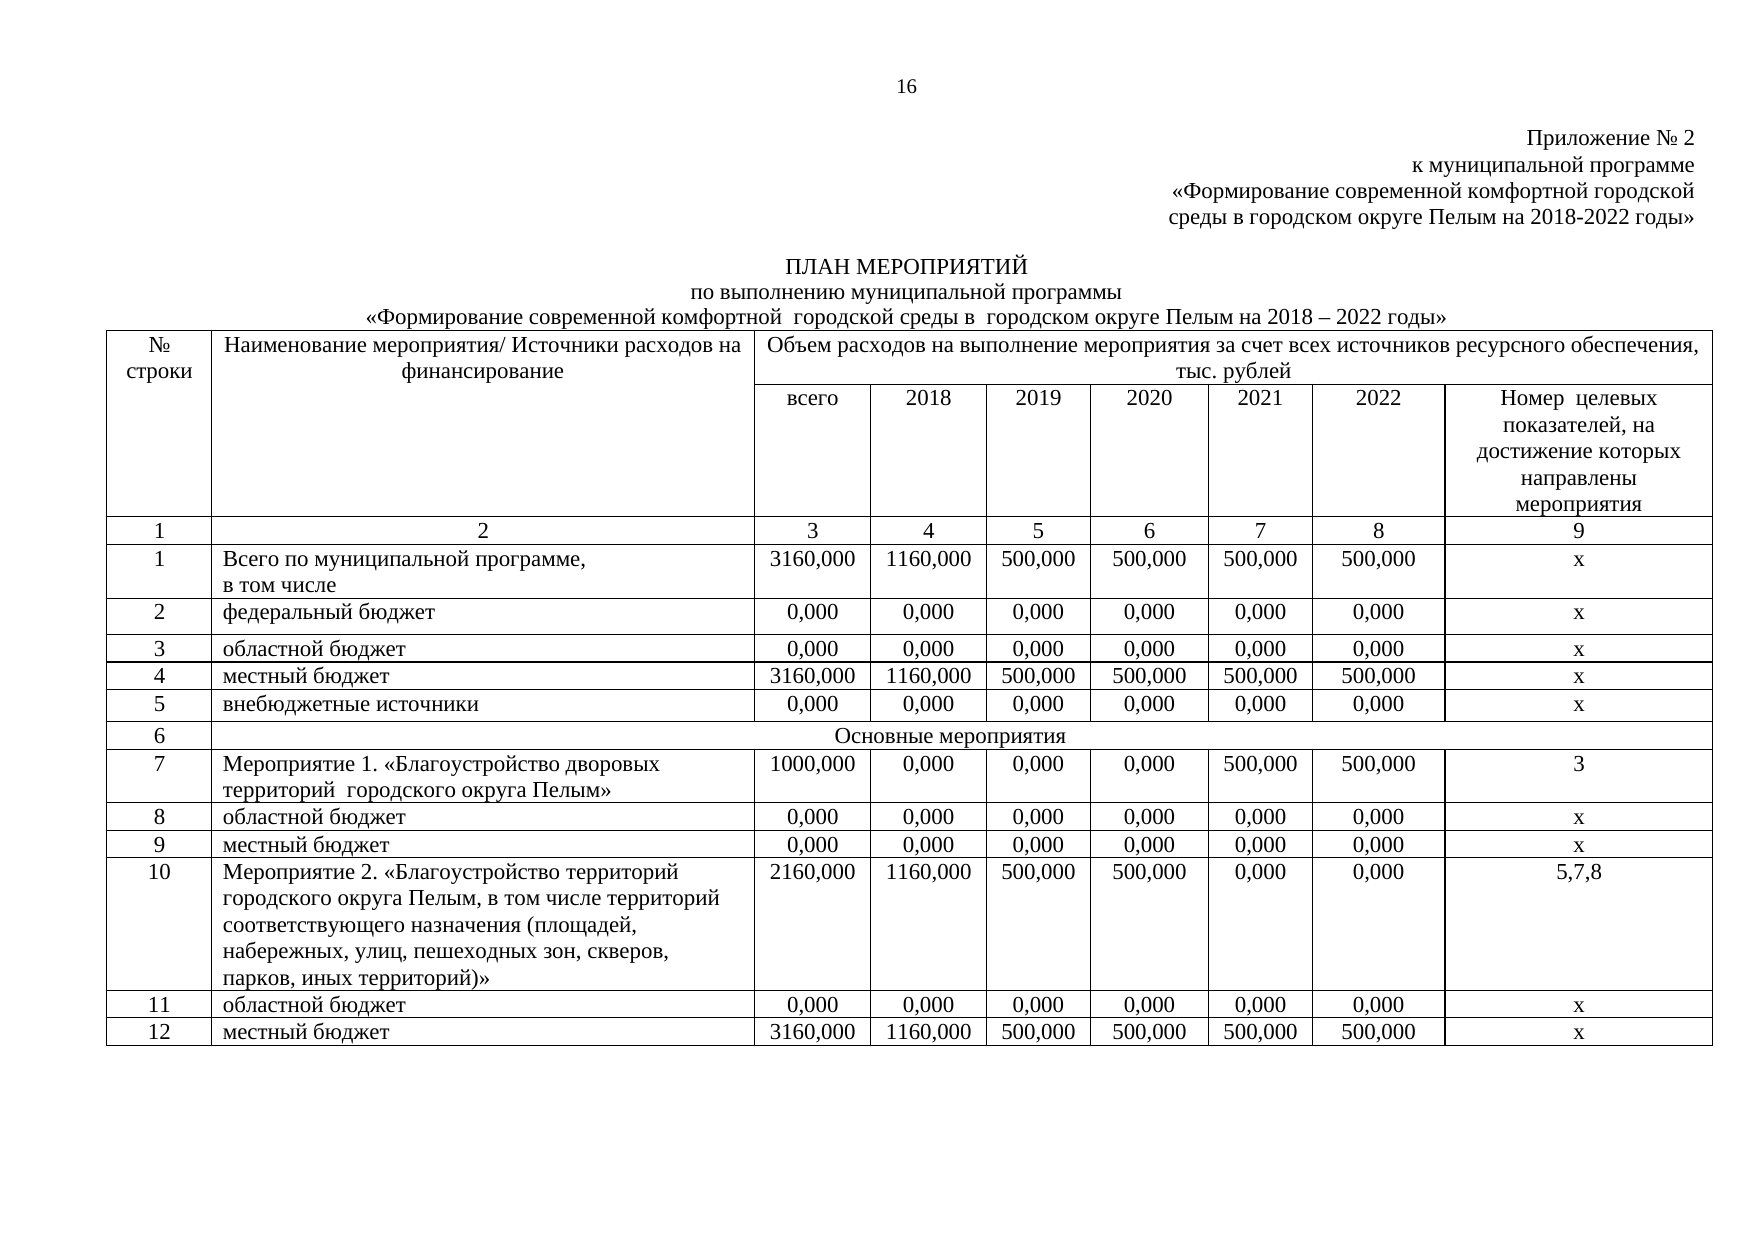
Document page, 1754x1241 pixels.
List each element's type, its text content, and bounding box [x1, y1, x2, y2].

table_cell 0,000 [987, 831, 1090, 857]
table_cell 6 [1091, 517, 1208, 544]
text «Формирование современной комфортной городской среды в городском округе Пелым на 2018 – 2022 годы» [118, 305, 1695, 330]
table_cell 3 [755, 517, 870, 544]
table_cell х [1446, 635, 1712, 661]
table_cell 1160,000 [871, 545, 986, 597]
text Приложение № 2 [118, 124, 1695, 151]
table_cell местный бюджет [212, 831, 754, 857]
table_cell 0,000 [1313, 831, 1444, 857]
table_cell 500,000 [987, 545, 1090, 597]
table_cell 0,000 [755, 831, 870, 857]
table_cell 0,000 [1313, 635, 1444, 661]
table_cell 0,000 [1091, 690, 1208, 721]
table_cell 0,000 [1313, 690, 1444, 721]
table_cell 4 [107, 663, 211, 689]
table_cell 2160,000 [755, 858, 870, 990]
table_cell 0,000 [1209, 690, 1312, 721]
text среды в городском округе Пелым на 2018-2022 годы» [118, 203, 1695, 230]
table_cell 6 [107, 722, 211, 748]
table_cell 0,000 [1091, 750, 1208, 802]
table_cell 500,000 [1209, 1018, 1312, 1045]
table_cell 0,000 [1091, 803, 1208, 830]
table_cell 3160,000 [755, 1018, 870, 1045]
table_cell 3 [107, 635, 211, 661]
table_cell 0,000 [1313, 991, 1444, 1017]
table_cell 5 [107, 690, 211, 721]
table_cell 0,000 [1313, 858, 1444, 990]
table_cell 0,000 [987, 991, 1090, 1017]
table_cell 0,000 [987, 750, 1090, 802]
table_cell х [1446, 831, 1712, 857]
table_cell х [1446, 803, 1712, 830]
table_cell местный бюджет [212, 663, 754, 689]
table_cell 10 [107, 858, 211, 990]
table_header Наименование мероприятия/ Источники расходов на финансирование [212, 331, 754, 516]
table_cell 0,000 [871, 803, 986, 830]
table_cell 7 [107, 750, 211, 802]
table_cell федеральный бюджет [212, 599, 754, 634]
table_cell 0,000 [871, 635, 986, 661]
text к муниципальной программе [118, 151, 1695, 177]
table_cell 2019 [987, 385, 1090, 516]
table_cell 1160,000 [871, 663, 986, 689]
table_cell 0,000 [987, 635, 1090, 661]
table_cell 1000,000 [755, 750, 870, 802]
table_cell 0,000 [871, 991, 986, 1017]
table_cell Всего по муниципальной программе, в том числе [212, 545, 754, 597]
table_cell 2 [107, 599, 211, 634]
table_cell 4 [871, 517, 986, 544]
table_cell х [1446, 599, 1712, 634]
table_cell 0,000 [1209, 803, 1312, 830]
table_cell 2022 [1313, 385, 1444, 516]
table_cell 7 [1209, 517, 1312, 544]
table_cell 3160,000 [755, 545, 870, 597]
table_cell Мероприятие 2. «Благоустройство территорий городского округа Пелым, в том числе территорий соответствующего назначения (площадей, набережных, улиц, пешеходных зон, скверов, парков, иных территорий)» [212, 858, 754, 990]
table_cell Номер целевых показателей, на достижение которых направлены мероприятия [1446, 385, 1712, 516]
table_cell 0,000 [755, 991, 870, 1017]
table_cell 0,000 [1091, 831, 1208, 857]
text «Формирование современной комфортной городской [118, 177, 1695, 203]
table_cell областной бюджет [212, 803, 754, 830]
table_cell 500,000 [1091, 663, 1208, 689]
table_cell х [1446, 545, 1712, 597]
table_cell 500,000 [1209, 545, 1312, 597]
table_cell х [1446, 663, 1712, 689]
table_cell 0,000 [1091, 599, 1208, 634]
table_cell 500,000 [1091, 545, 1208, 597]
table_cell 500,000 [1091, 858, 1208, 990]
table_cell 8 [107, 803, 211, 830]
table_cell Основные мероприятия [212, 722, 1712, 748]
table_cell 500,000 [1209, 663, 1312, 689]
table_cell 0,000 [871, 750, 986, 802]
table_cell 1160,000 [871, 858, 986, 990]
table_cell 0,000 [871, 599, 986, 634]
table_cell 2021 [1209, 385, 1312, 516]
table_cell 500,000 [1313, 663, 1444, 689]
table_cell 3160,000 [755, 663, 870, 689]
table_cell 500,000 [987, 663, 1090, 689]
table_cell 0,000 [871, 690, 986, 721]
table_cell 5,7,8 [1446, 858, 1712, 990]
table_cell местный бюджет [212, 1018, 754, 1045]
table_cell 500,000 [987, 1018, 1090, 1045]
table_cell 500,000 [1313, 750, 1444, 802]
table_cell 500,000 [1313, 1018, 1444, 1045]
text ПЛАН МЕРОПРИЯТИЙ [118, 255, 1695, 280]
table_cell внебюджетные источники [212, 690, 754, 721]
table_cell 0,000 [1091, 635, 1208, 661]
table_cell 0,000 [871, 831, 986, 857]
table_cell 0,000 [1209, 831, 1312, 857]
table_cell 3 [1446, 750, 1712, 802]
table_cell 0,000 [1313, 803, 1444, 830]
table_cell 0,000 [755, 599, 870, 634]
table_cell 0,000 [987, 690, 1090, 721]
table_cell 0,000 [1091, 991, 1208, 1017]
table_cell 0,000 [1209, 635, 1312, 661]
table_cell 2018 [871, 385, 986, 516]
table_cell 5 [987, 517, 1090, 544]
table_cell всего [755, 385, 870, 516]
table_cell 500,000 [987, 858, 1090, 990]
table_cell 12 [107, 1018, 211, 1045]
table_cell 0,000 [755, 690, 870, 721]
table_cell 500,000 [1209, 750, 1312, 802]
table_cell 1160,000 [871, 1018, 986, 1045]
table_cell х [1446, 690, 1712, 721]
table_cell 0,000 [1313, 599, 1444, 634]
table_cell 0,000 [987, 803, 1090, 830]
table_cell 0,000 [987, 599, 1090, 634]
table_cell 9 [1446, 517, 1712, 544]
table_header № строки [107, 331, 211, 516]
table_cell 2020 [1091, 385, 1208, 516]
table_cell 1 [107, 545, 211, 597]
table_cell областной бюджет [212, 635, 754, 661]
table_cell областной бюджет [212, 991, 754, 1017]
table_cell 2 [212, 517, 754, 544]
table_cell 0,000 [1209, 858, 1312, 990]
table_cell 500,000 [1091, 1018, 1208, 1045]
table_cell Мероприятие 1. «Благоустройство дворовых территорий городского округа Пелым» [212, 750, 754, 802]
table_cell 0,000 [1209, 991, 1312, 1017]
table_cell 0,000 [1209, 599, 1312, 634]
table_cell 1 [107, 517, 211, 544]
table_cell х [1446, 991, 1712, 1017]
text по выполнению муниципальной программы [118, 280, 1695, 305]
table_cell 11 [107, 991, 211, 1017]
table_cell 500,000 [1313, 545, 1444, 597]
table_cell 0,000 [755, 635, 870, 661]
table_cell 9 [107, 831, 211, 857]
table_cell 0,000 [755, 803, 870, 830]
table_cell 8 [1313, 517, 1444, 544]
table_cell х [1446, 1018, 1712, 1045]
table_header Объем расходов на выполнение мероприятия за счет всех источников ресурсного обеспечения, тыс. рублей [755, 331, 1712, 383]
